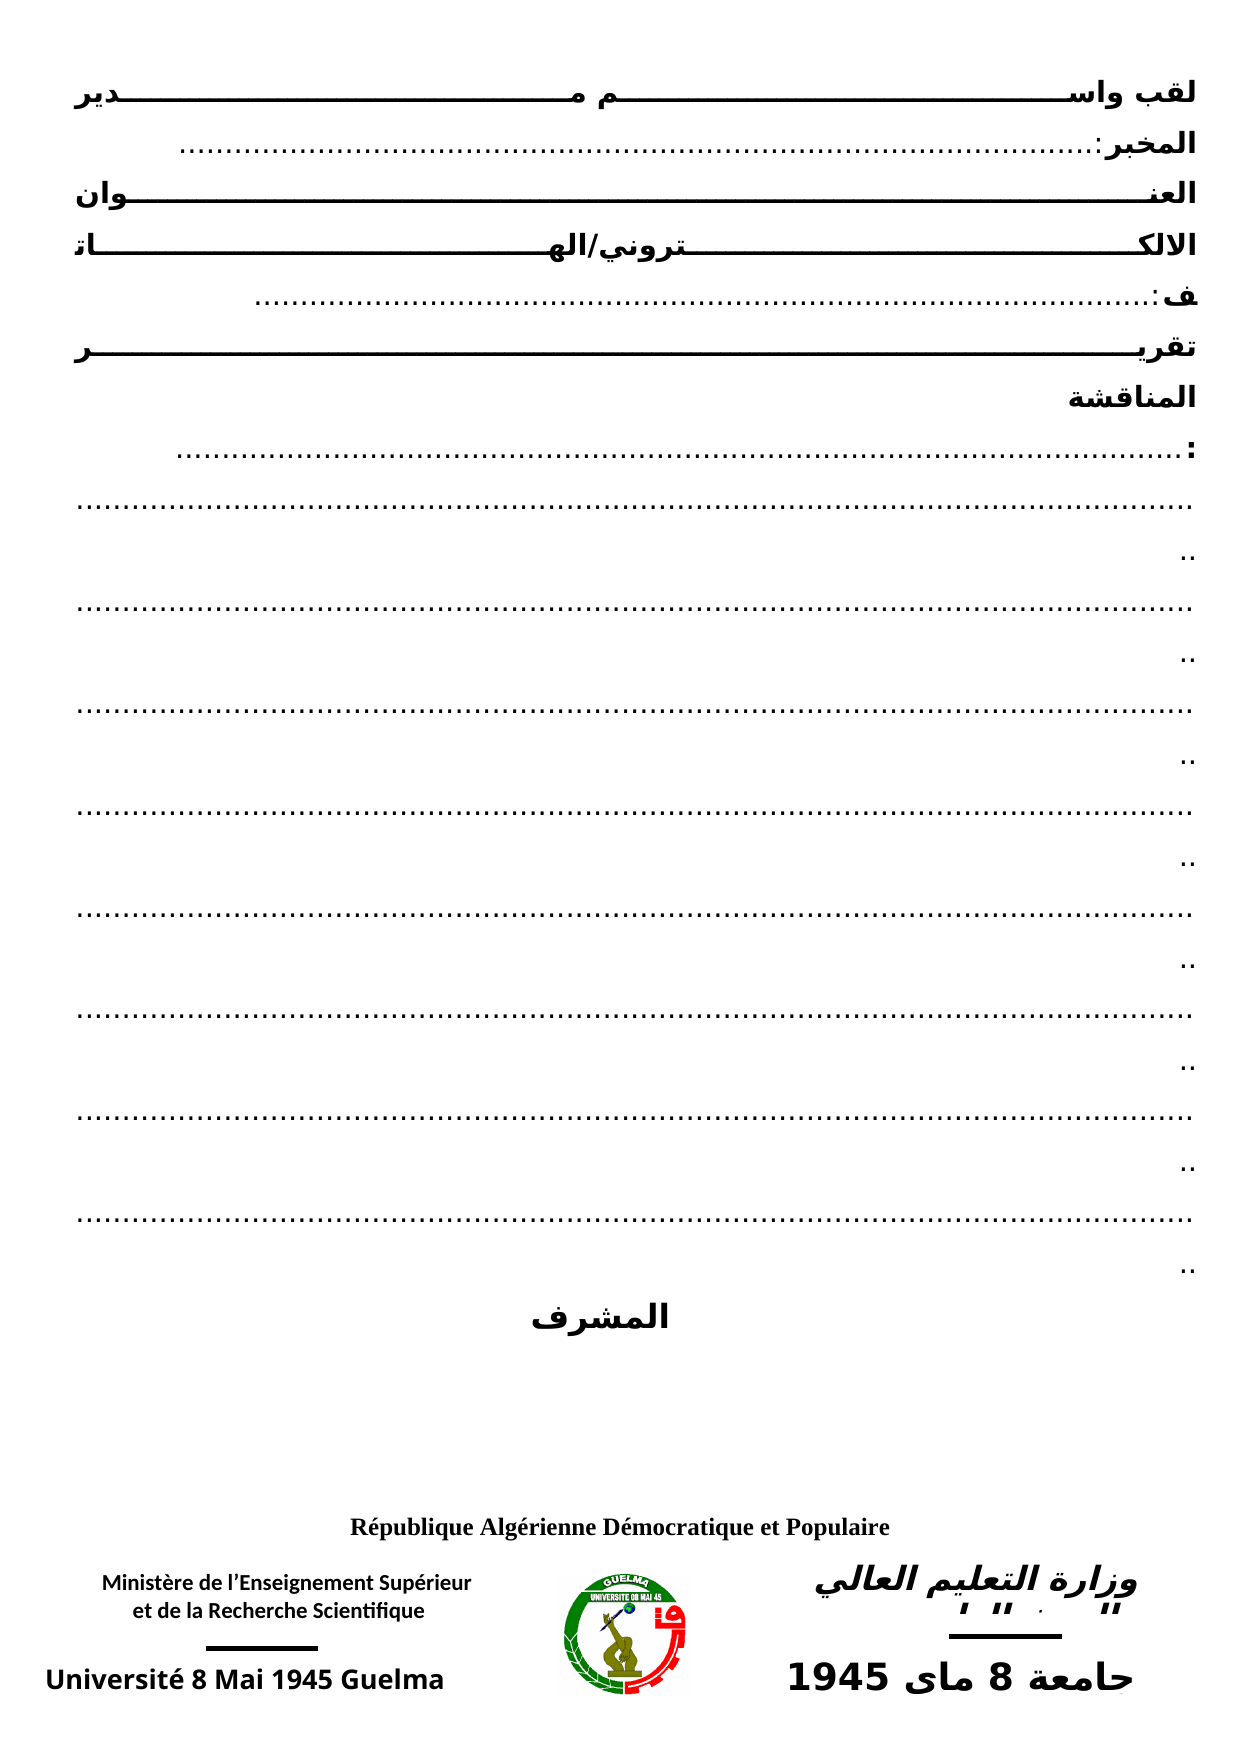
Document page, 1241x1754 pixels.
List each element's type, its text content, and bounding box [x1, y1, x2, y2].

picture [558, 1574, 692, 1696]
text ........................................................................................................................... [75, 788, 1197, 873]
text تقرير المناقشة:............................................................................................................. [75, 330, 1197, 466]
text ........................................................................................................................... [75, 1094, 1197, 1179]
text ........................................................................................................................... [75, 482, 1197, 567]
text لقب واسم مدير المخبر:................................................................................................... [75, 75, 1197, 160]
text ........................................................................................................................... [75, 1196, 1197, 1281]
text العنوان الالكتروني/الهاتف:................................................................................................. [75, 177, 1197, 313]
text ........................................................................................................................... [75, 584, 1197, 669]
title République Algérienne Démocratique et Populaire [75, 1512, 1165, 1541]
text المشرف [0, 1297, 1239, 1336]
text ........................................................................................................................... [75, 890, 1197, 975]
text ........................................................................................................................... [75, 992, 1197, 1077]
text ........................................................................................................................... [75, 686, 1197, 771]
